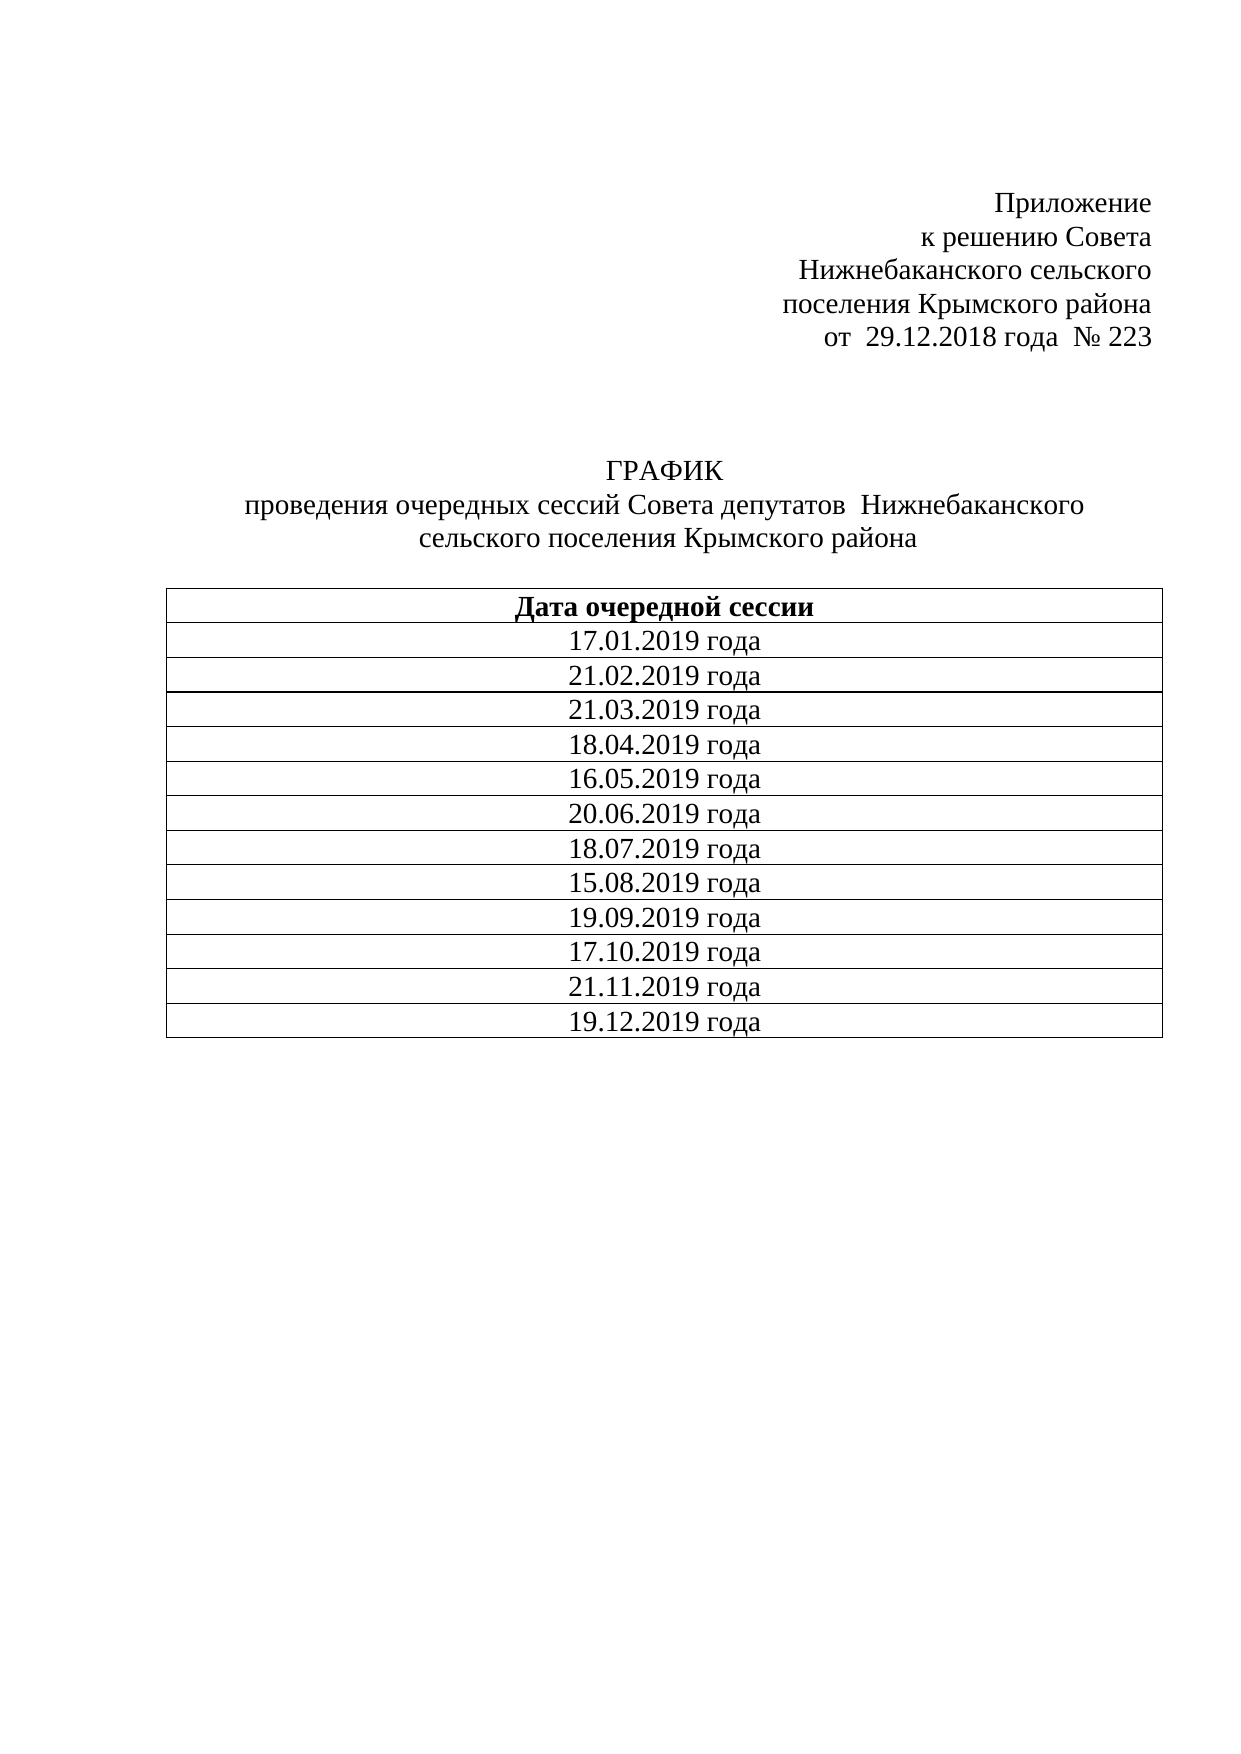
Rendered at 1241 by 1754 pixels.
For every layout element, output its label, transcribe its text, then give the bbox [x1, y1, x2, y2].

text сельского поселения Крымского района [177, 521, 1152, 554]
text Нижнебаканского сельского поселения Крымского района [620, 252, 1152, 319]
table_header Дата очередной сессии [167, 589, 1162, 622]
text проведения очередных сессий Совета депутатов Нижнебаканского [177, 487, 1152, 521]
table_cell 15.08.2019 года [167, 865, 1162, 899]
table_cell 20.06.2019 года [167, 796, 1162, 830]
text Приложение [177, 185, 1152, 219]
table_cell 17.01.2019 года [167, 623, 1162, 657]
table_cell 18.04.2019 года [167, 727, 1162, 761]
table_cell 18.07.2019 года [167, 831, 1162, 864]
text ГРАФИК [177, 453, 1152, 487]
table_cell 19.12.2019 года [167, 1004, 1162, 1037]
table_cell 16.05.2019 года [167, 762, 1162, 795]
table_cell 21.02.2019 года [167, 658, 1162, 691]
text от 29.12.2018 года № 223 [693, 319, 1152, 353]
text к решению Совета [620, 219, 1152, 252]
table_cell 21.11.2019 года [167, 969, 1162, 1003]
table_cell 17.10.2019 года [167, 935, 1162, 968]
table_cell 21.03.2019 года [167, 693, 1162, 726]
table_cell 19.09.2019 года [167, 900, 1162, 933]
